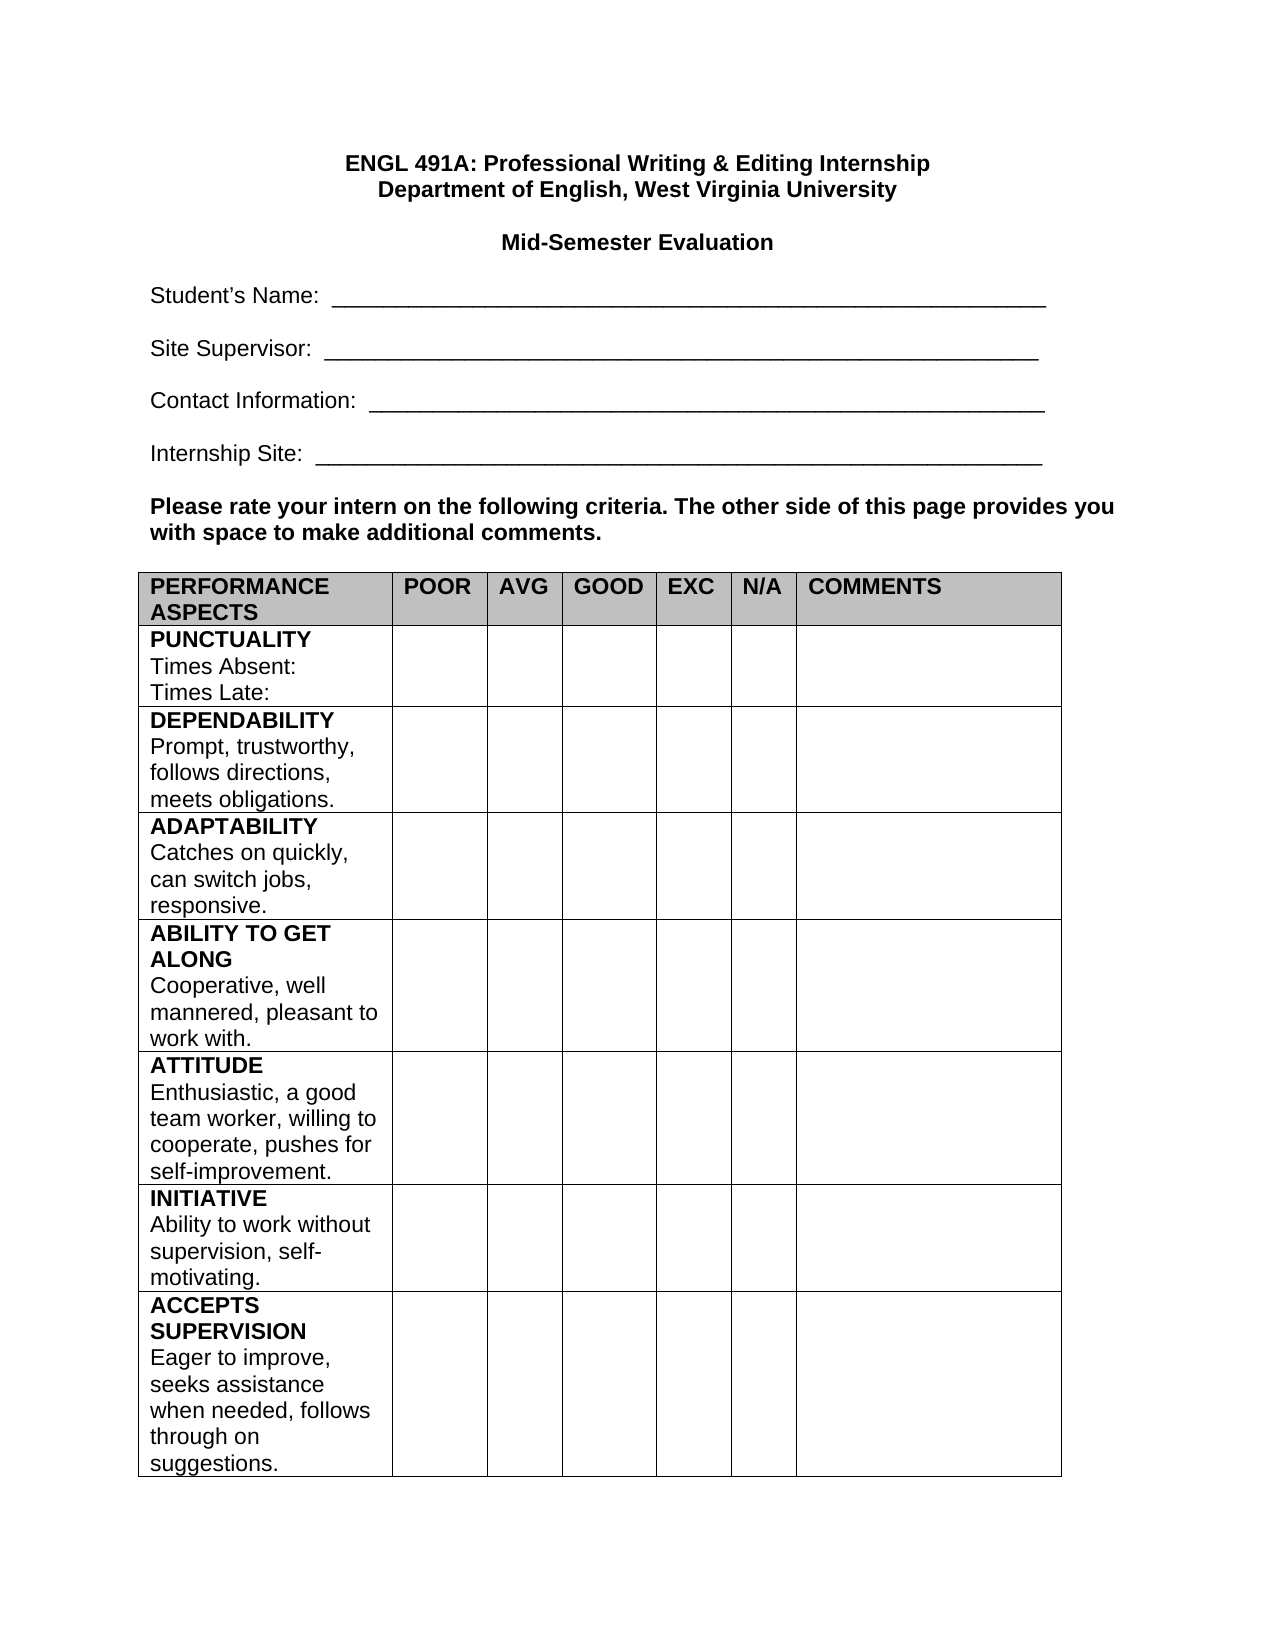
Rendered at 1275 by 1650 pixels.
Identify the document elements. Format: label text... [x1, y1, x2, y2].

table_cell [563, 626, 656, 706]
table_header PERFORMANCE ASPECTS [139, 573, 392, 625]
table_cell [657, 1185, 731, 1291]
table_cell [797, 813, 1061, 918]
table_cell [732, 626, 796, 706]
table_cell [797, 1052, 1061, 1184]
text ENGL 491A: Professional Writing & Editing Internship [150, 150, 1125, 176]
table_header GOOD [563, 573, 656, 625]
text Internship Site: _________________________________________________________ [150, 440, 1125, 466]
table_cell [488, 1292, 562, 1476]
table_header COMMENTS [797, 573, 1061, 625]
table_cell [732, 707, 796, 812]
table_cell [393, 920, 487, 1051]
table_header N/A [732, 573, 796, 625]
text Contact Information: _____________________________________________________ [150, 387, 1125, 413]
table_cell ABILITY TO GET ALONG Cooperative, well mannered, pleasant to work with. [139, 920, 392, 1051]
table_cell [657, 1292, 731, 1476]
table_cell [488, 813, 562, 918]
table_cell [393, 626, 487, 706]
table_cell [797, 1292, 1061, 1476]
table_cell [563, 920, 656, 1051]
table_cell [563, 1292, 656, 1476]
text Student’s Name: ________________________________________________________ [150, 282, 1125, 308]
table_cell [732, 1185, 796, 1291]
table_header AVG [488, 573, 562, 625]
table_cell [488, 1185, 562, 1291]
table_cell [563, 813, 656, 918]
table_cell [657, 1052, 731, 1184]
table_cell ACCEPTS SUPERVISION Eager to improve, seeks assistance when needed, follows through on suggestions. [139, 1292, 392, 1476]
table_cell [563, 1052, 656, 1184]
table_cell [563, 707, 656, 812]
table_cell [393, 1052, 487, 1184]
table_cell [393, 707, 487, 812]
table_cell [393, 1185, 487, 1291]
table_cell [488, 707, 562, 812]
table_header POOR [393, 573, 487, 625]
table_cell [797, 1185, 1061, 1291]
table_cell DEPENDABILITY Prompt, trustworthy, follows directions, meets obligations. [139, 707, 392, 812]
table_cell [732, 1052, 796, 1184]
text Site Supervisor: ________________________________________________________ [150, 334, 1125, 361]
text Please rate your intern on the following criteria. The other side of this page provides you with space to make additional comments. [150, 493, 1125, 545]
table_cell [393, 1292, 487, 1476]
table_cell [732, 920, 796, 1051]
table_cell [732, 1292, 796, 1476]
table_cell [657, 707, 731, 812]
table_cell [488, 920, 562, 1051]
table_cell [488, 1052, 562, 1184]
table_cell [657, 626, 731, 706]
table_cell [488, 626, 562, 706]
table_cell INITIATIVE Ability to work without supervision, self-motivating. [139, 1185, 392, 1291]
table_header EXC [657, 573, 731, 625]
text Department of English, West Virginia University [150, 176, 1125, 203]
table_cell [657, 813, 731, 918]
table_cell [797, 920, 1061, 1051]
table_cell PUNCTUALITY Times Absent: Times Late: [139, 626, 392, 706]
text Mid-Semester Evaluation [150, 229, 1125, 255]
table_cell [657, 920, 731, 1051]
table_cell [797, 626, 1061, 706]
table_cell [732, 813, 796, 918]
table_cell [797, 707, 1061, 812]
table_cell ATTITUDE Enthusiastic, a good team worker, willing to cooperate, pushes for self-improvement. [139, 1052, 392, 1184]
table_cell ADAPTABILITY Catches on quickly, can switch jobs, responsive. [139, 813, 392, 918]
table_cell [563, 1185, 656, 1291]
table_cell [393, 813, 487, 918]
